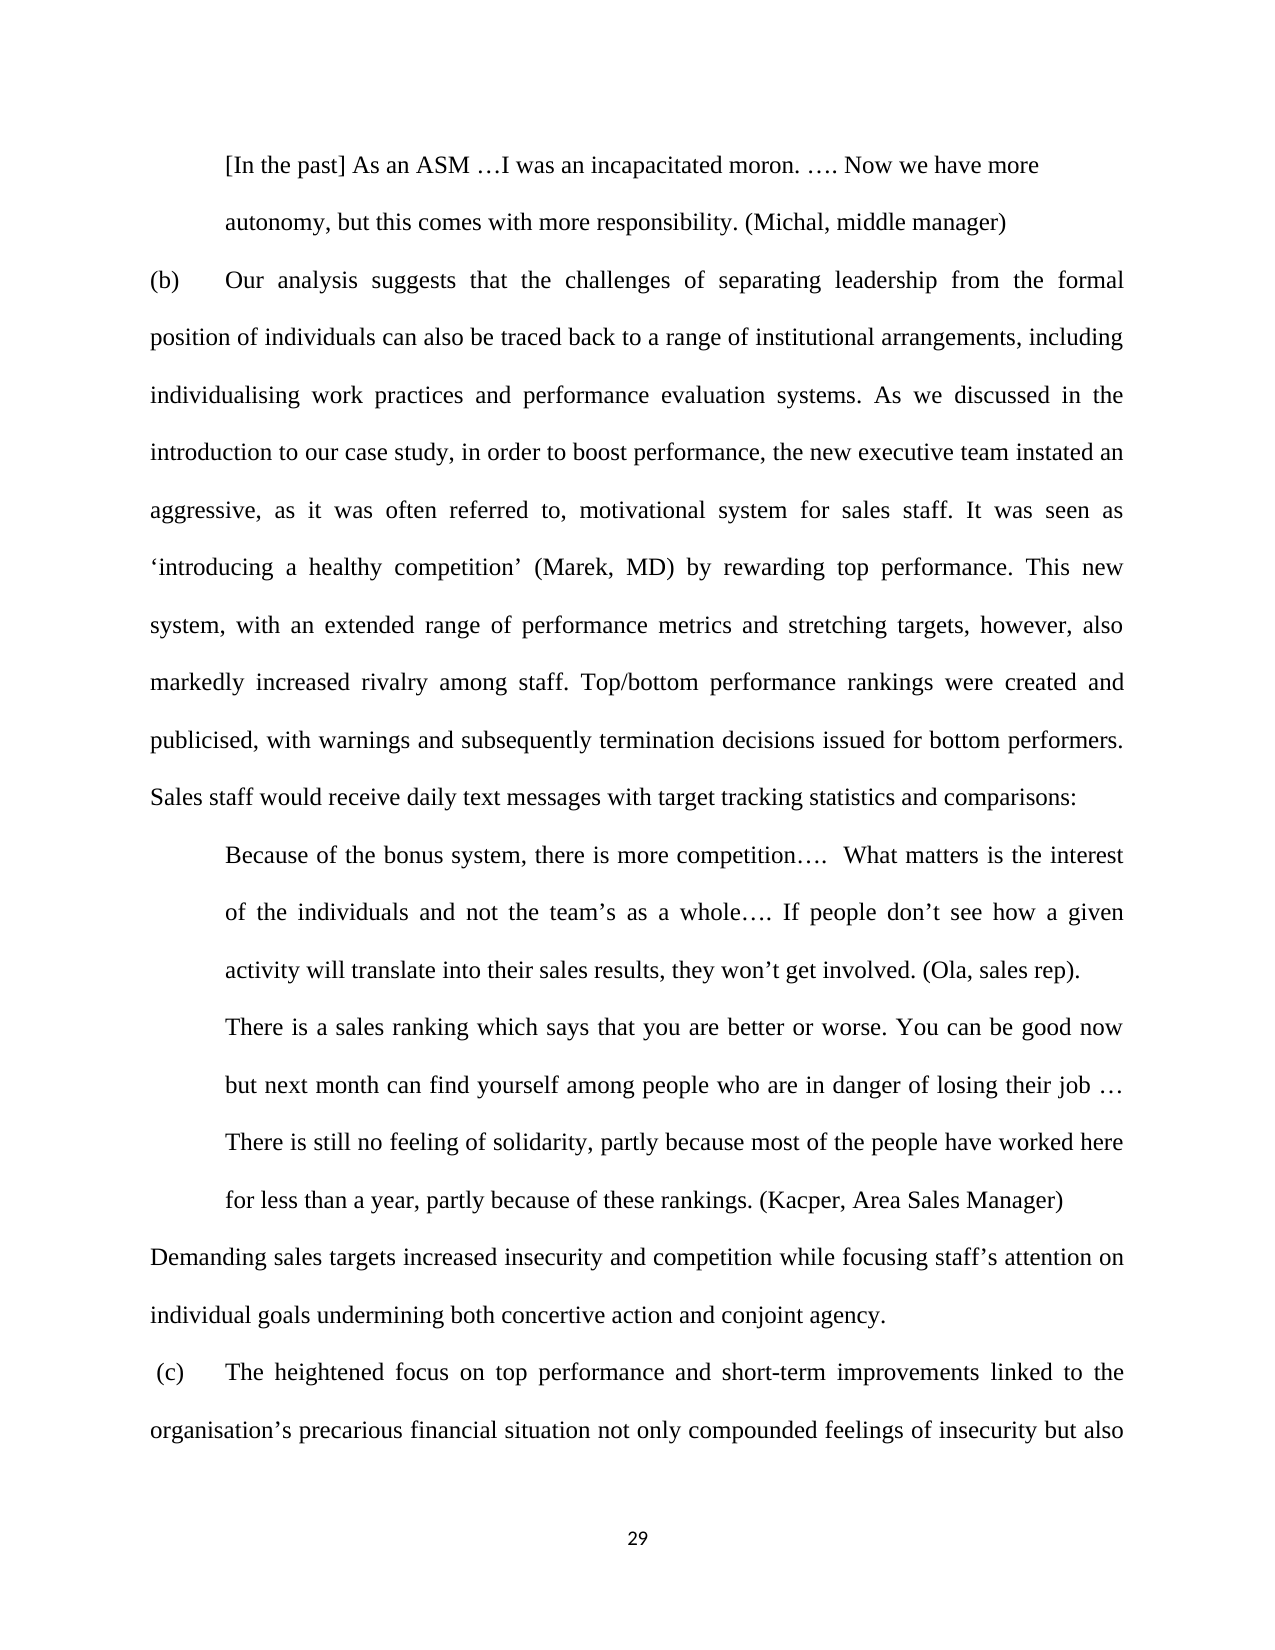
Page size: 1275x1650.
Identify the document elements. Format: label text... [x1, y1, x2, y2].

text There is a sales ranking which says that you are better or worse. You can be good now but next month can find yourself among people who are in danger of losing their job … There is still no feeling of solidarity, partly because most of the people have worked here for less than a year, partly because of these rankings. (Kacper, Area Sales Manager) [225, 1012, 1125, 1214]
text [In the past] As an ASM …I was an incapacitated moron. …. Now we have more autonomy, but this comes with more responsibility. (Michal, middle manager) [225, 150, 1125, 236]
text Demanding sales targets increased insecurity and competition while focusing staff’s attention on individual goals undermining both concertive action and conjoint agency. [150, 1242, 1125, 1329]
text Because of the bonus system, there is more competition…. What matters is the interest of the individuals and not the team’s as a whole…. If people don’t see how a given activity will translate into their sales results, they won’t get involved. (Ola, sales rep). [225, 840, 1125, 984]
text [150, 1357, 1125, 1444]
list Our analysis suggests that the challenges of separating leadership from the formal position of individuals can also be traced back to a range of institutional arrangements, including individualising work practices and performance evaluation systems. As we discussed in the introduction to our case study, in order to boost performance, the new executive team instated an aggressive, as it was often referred to, motivational system for sales staff. It was seen as ‘introducing a healthy competition’ (Marek, MD) by rewarding top performance. This new system, with an extended range of performance metrics and stretching targets, however, also markedly increased rivalry among staff. Top/bottom performance rankings were created and publicised, with warnings and subsequently termination decisions issued for bottom performers. Sales staff would receive daily text messages with target tracking statistics and comparisons: [150, 265, 1125, 811]
